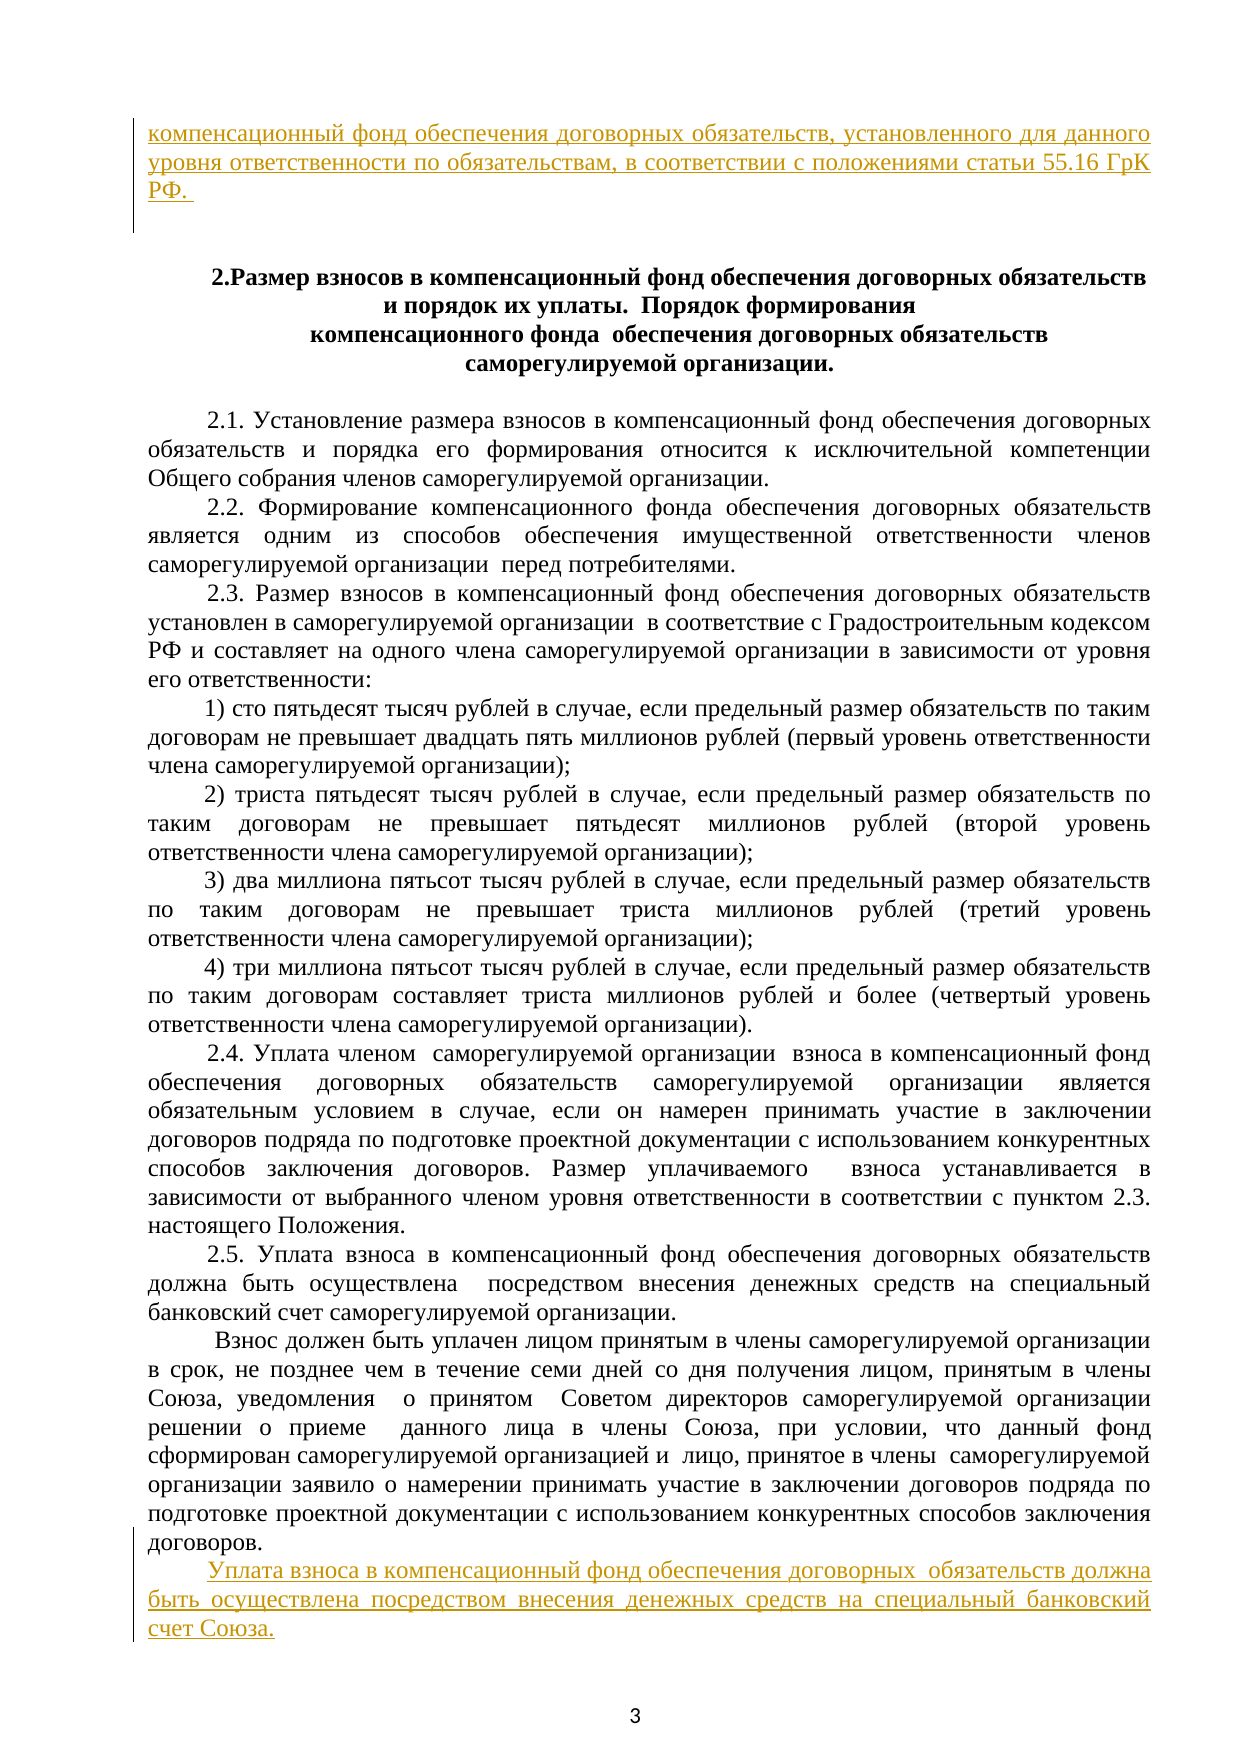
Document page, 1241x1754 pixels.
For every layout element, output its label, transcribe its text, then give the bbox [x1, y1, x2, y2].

text 2.2. Формирование компенсационного фонда обеспечения договорных обязательств является одним из способов обеспечения имущественной ответственности членов саморегулируемой организации перед потребителями. [148, 492, 1152, 578]
text Взнос должен быть уплачен лицом принятым в члены саморегулируемой организации в срок, не позднее чем в течение семи дней со дня получения лицом, принятым в члены Союза, уведомления о принятом Советом директоров саморегулируемой организации решении о приеме данного лица в члены Союза, при условии, что данный фонд сформирован саморегулируемой организацией и лицо, принятое в члены саморегулируемой организации заявило о намерении принимать участие в заключении договоров подряда по подготовке проектной документации с использованием конкурентных способов заключения договоров. [148, 1326, 1152, 1556]
text 2.5. Уплата взноса в компенсационный фонд обеспечения договорных обязательств должна быть осуществлена посредством внесения денежных средств на специальный банковский счет саморегулируемой организации. [148, 1239, 1152, 1326]
text компенсационного фонда обеспечения договорных обязательств саморегулируемой организации. [148, 319, 1152, 377]
text 2.1. Установление размера взносов в компенсационный фонд обеспечения договорных обязательств и порядка его формирования относится к исключительной компетенции Общего собрания членов саморегулируемой организации. [148, 406, 1152, 492]
text 2) триста пятьдесят тысяч рублей в случае, если предельный размер обязательств по таким договорам не превышает пятьдесят миллионов рублей (второй уровень ответственности члена саморегулируемой организации); [148, 779, 1152, 866]
text 4) три миллиона пятьсот тысяч рублей в случае, если предельный размер обязательств по таким договорам составляет триста миллионов рублей и более (четвертый уровень ответственности члена саморегулируемой организации). [148, 952, 1152, 1038]
text 3) два миллиона пятьсот тысяч рублей в случае, если предельный размер обязательств по таким договорам не превышает триста миллионов рублей (третий уровень ответственности члена саморегулируемой организации); [148, 866, 1152, 952]
text 2.Размер взносов в компенсационный фонд обеспечения договорных обязательств и порядок их уплаты. Порядок формирования [148, 262, 1152, 319]
text 2.4. Уплата членом саморегулируемой организации взноса в компенсационный фонд обеспечения договорных обязательств саморегулируемой организации является обязательным условием в случае, если он намерен принимать участие в заключении договоров подряда по подготовке проектной документации с использованием конкурентных способов заключения договоров. Размер уплачиваемого взноса устанавливается в зависимости от выбранного членом уровня ответственности в соответствии с пунктом 2.3. настоящего Положения. [148, 1038, 1152, 1239]
text 1) сто пятьдесят тысяч рублей в случае, если предельный размер обязательств по таким договорам не превышает двадцать пять миллионов рублей (первый уровень ответственности члена саморегулируемой организации); [148, 693, 1152, 779]
text 2.3. Размер взносов в компенсационный фонд обеспечения договорных обязательств установлен в саморегулируемой организации в соответствие с Градостроительным кодексом РФ и составляет на одного члена саморегулируемой организации в зависимости от уровня его ответственности: [148, 578, 1152, 693]
